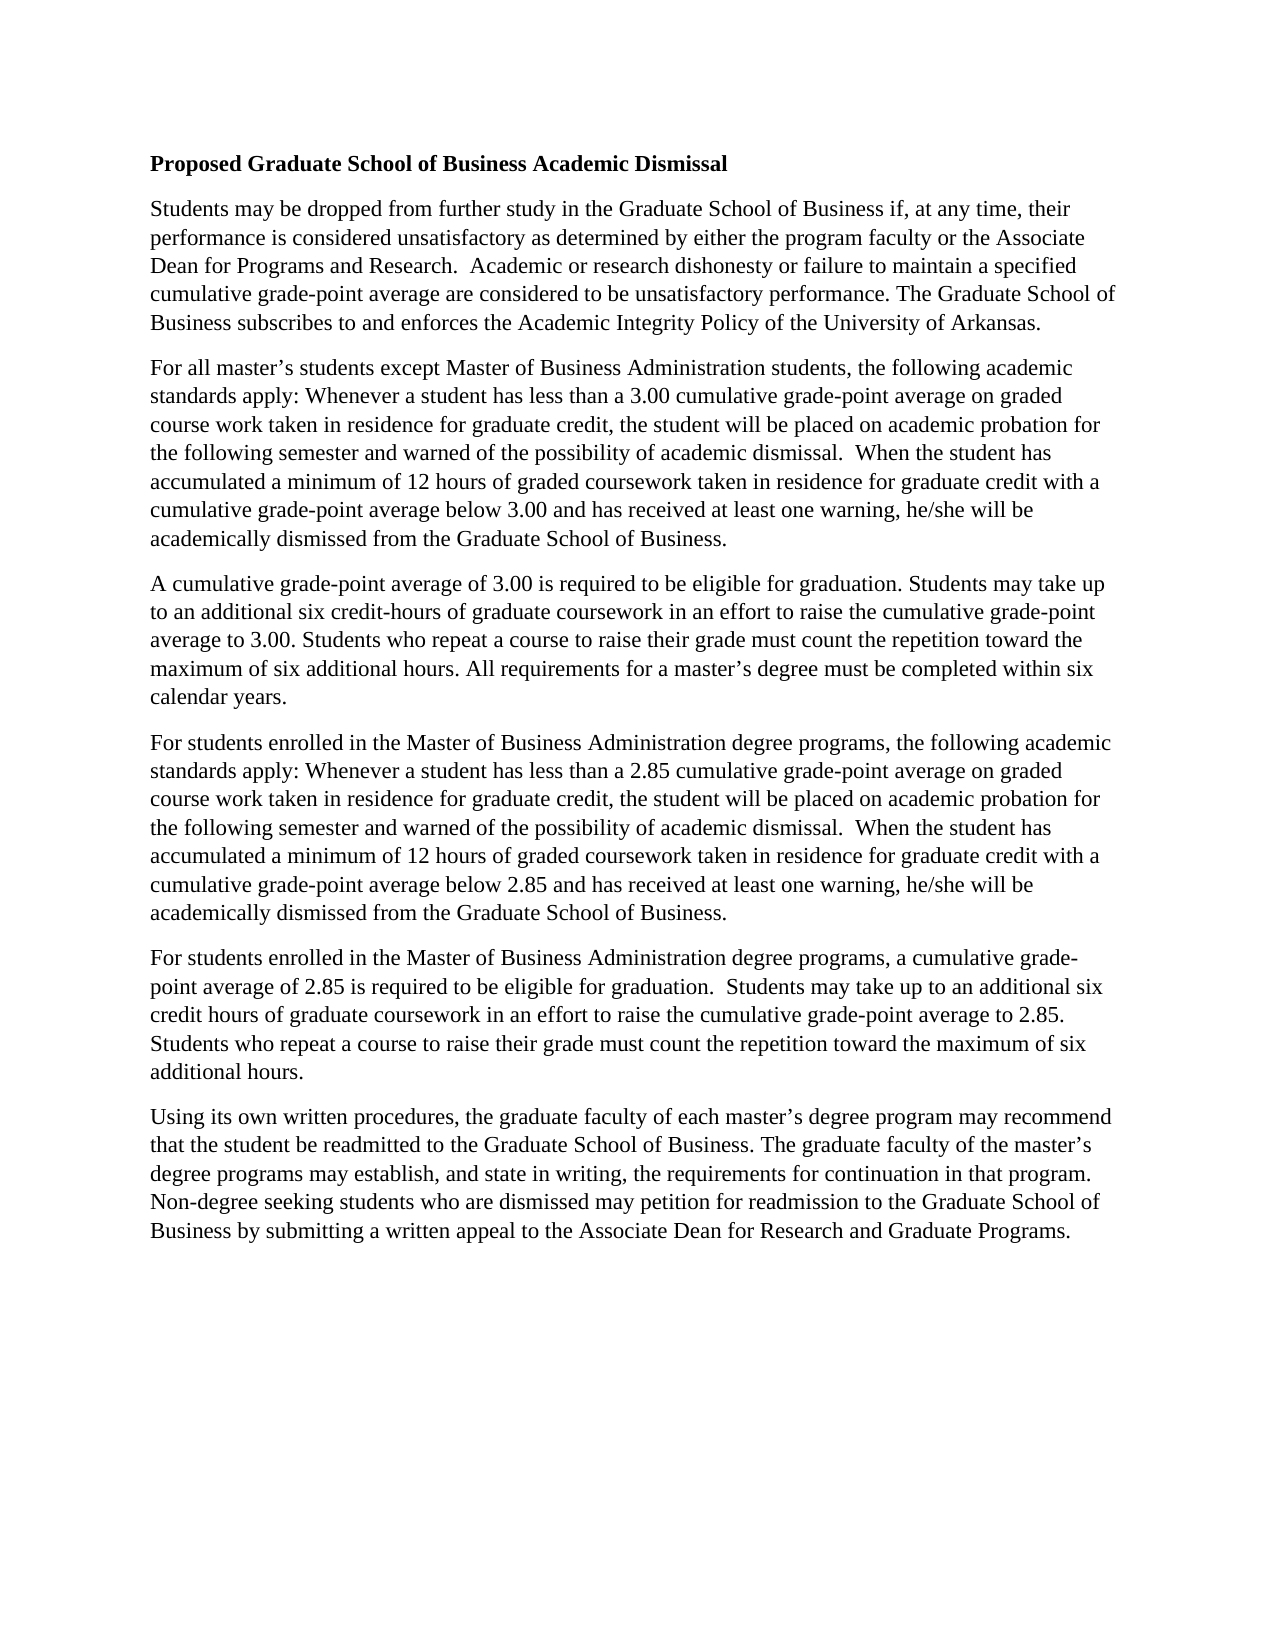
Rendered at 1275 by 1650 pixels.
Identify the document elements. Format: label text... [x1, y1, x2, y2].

text For all master’s students except Master of Business Administration students, the following academic standards apply: Whenever a student has less than a 3.00 cumulative grade-point average on graded course work taken in residence for graduate credit, the student will be placed on academic probation for the following semester and warned of the possibility of academic dismissal. When the student has accumulated a minimum of 12 hours of graded coursework taken in residence for graduate credit with a cumulative grade-point average below 3.00 and has received at least one warning, he/she will be academically dismissed from the Graduate School of Business. [150, 354, 1125, 551]
text Proposed Graduate School of Business Academic Dismissal [150, 150, 1125, 176]
text A cumulative grade-point average of 3.00 is required to be eligible for graduation. Students may take up to an additional six credit-hours of graduate coursework in an effort to raise the cumulative grade-point average to 3.00. Students who repeat a course to raise their grade must count the repetition toward the maximum of six additional hours. All requirements for a master’s degree must be completed within six calendar years. [150, 570, 1125, 710]
text For students enrolled in the Master of Business Administration degree programs, a cumulative grade-point average of 2.85 is required to be eligible for graduation. Students may take up to an additional six credit hours of graduate coursework in an effort to raise the cumulative grade-point average to 2.85. Students who repeat a course to raise their grade must count the repetition toward the maximum of six additional hours. [150, 944, 1125, 1084]
text For students enrolled in the Master of Business Administration degree programs, the following academic standards apply: Whenever a student has less than a 2.85 cumulative grade-point average on graded course work taken in residence for graduate credit, the student will be placed on academic probation for the following semester and warned of the possibility of academic dismissal. When the student has accumulated a minimum of 12 hours of graded coursework taken in residence for graduate credit with a cumulative grade-point average below 2.85 and has received at least one warning, he/she will be academically dismissed from the Graduate School of Business. [150, 728, 1125, 926]
text Students may be dropped from further study in the Graduate School of Business if, at any time, their performance is considered unsatisfactory as determined by either the program faculty or the Associate Dean for Programs and Research. Academic or research dishonesty or failure to maintain a specified cumulative grade-point average are considered to be unsatisfactory performance. The Graduate School of Business subscribes to and enforces the Academic Integrity Policy of the University of Arkansas. [150, 195, 1125, 335]
text Using its own written procedures, the graduate faculty of each master’s degree program may recommend that the student be readmitted to the Graduate School of Business. The graduate faculty of the master’s degree programs may establish, and state in writing, the requirements for continuation in that program. Non-degree seeking students who are dismissed may petition for readmission to the Graduate School of Business by submitting a written appeal to the Associate Dean for Research and Graduate Programs. [150, 1103, 1125, 1243]
